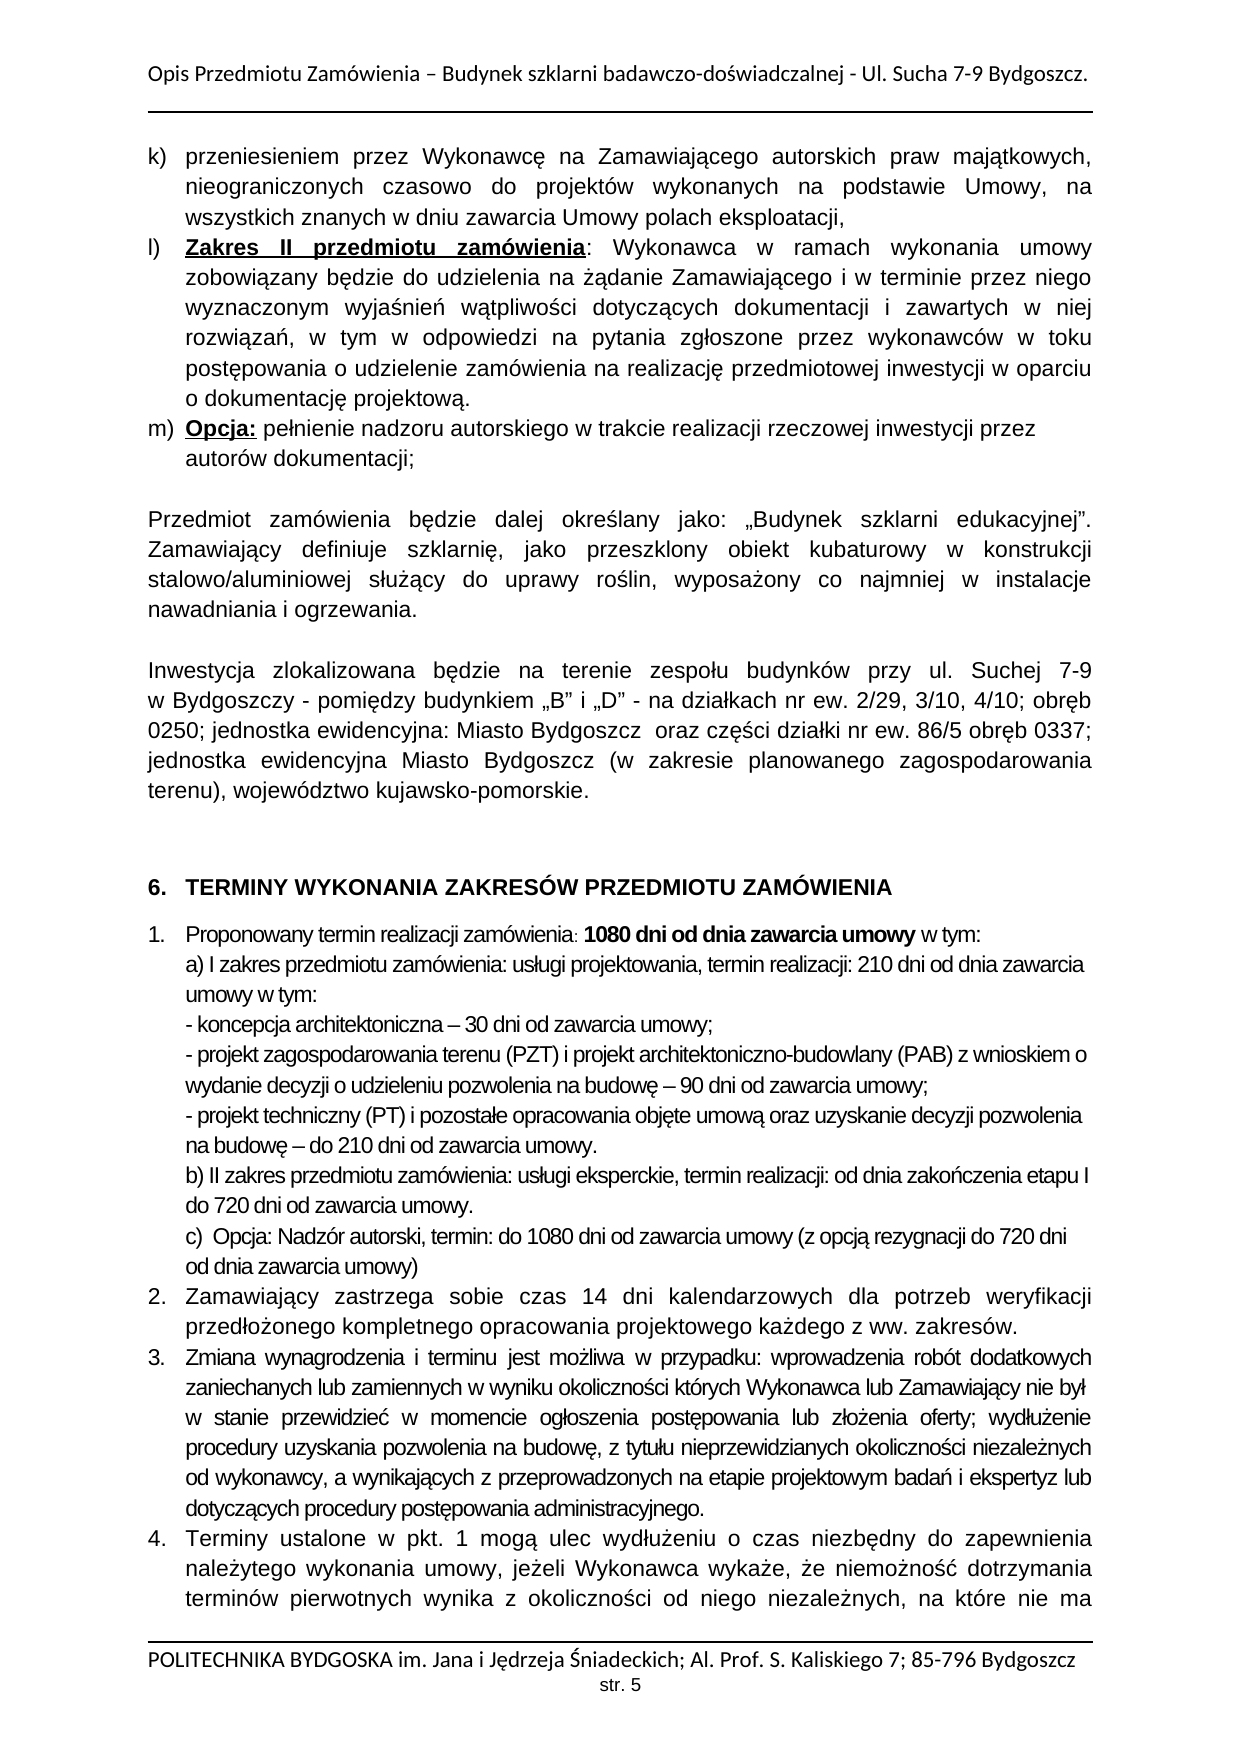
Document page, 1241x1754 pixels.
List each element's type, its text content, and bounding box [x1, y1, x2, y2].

list Proponowany termin realizacji zamówienia: 1080 dni od dnia zawarcia umowy w tym: [148, 921, 1092, 947]
text Inwestycja zlokalizowana będzie na terenie zespołu budynków przy ul. Suchej 7-9 w Bydgoszczy - pomiędzy budynkiem „B” i „D” - na działkach nr ew. 2/29, 3/10, 4/10; obręb 0250; jednostka ewidencyjna: Miasto Bydgoszcz oraz części działki nr ew. 86/5 obręb 0337; jednostka ewidencyjna Miasto Bydgoszcz (w zakresie planowanego zagospodarowania terenu), województwo kujawsko-pomorskie. [148, 657, 1092, 804]
list Zakres II przedmiotu zamówienia: Wykonawca w ramach wykonania umowy zobowiązany będzie do udzielenia na żądanie Zamawiającego i w terminie przez niego wyznaczonym wyjaśnień wątpliwości dotyczących dokumentacji i zawartych w niej rozwiązań, w tym w odpowiedzi na pytania zgłoszone przez wykonawców w toku postępowania o udzielenie zamówienia na realizację przedmiotowej inwestycji w oparciu o dokumentację projektową. [148, 234, 1092, 411]
text - projekt zagospodarowania terenu (PZT) i projekt architektoniczno-budowlany (PAB) z wnioskiem o wydanie decyzji o udzieleniu pozwolenia na budowę – 90 dni od zawarcia umowy; [185, 1041, 1092, 1098]
list Opcja: pełnienie nadzoru autorskiego w trakcie realizacji rzeczowej inwestycji przez autorów dokumentacji; [148, 415, 1092, 472]
text c) Opcja: Nadzór autorski, termin: do 1080 dni od zawarcia umowy (z opcją rezygnacji do 720 dni od dnia zawarcia umowy) [185, 1223, 1092, 1279]
list przeniesieniem przez Wykonawcę na Zamawiającego autorskich praw majątkowych, nieograniczonych czasowo do projektów wykonanych na podstawie Umowy, na wszystkich znanych w dniu zawarcia Umowy polach eksploatacji, [148, 143, 1092, 230]
text - koncepcja architektoniczna – 30 dni od zawarcia umowy; [148, 1011, 1092, 1037]
text - projekt techniczny (PT) i pozostałe opracowania objęte umową oraz uzyskanie decyzji pozwolenia na budowę – do 210 dni od zawarcia umowy. [185, 1102, 1092, 1158]
text Przedmiot zamówienia będzie dalej określany jako: „Budynek szklarni edukacyjnej”. Zamawiający definiuje szklarnię, jako przeszklony obiekt kubaturowy w konstrukcji stalowo/aluminiowej służący do uprawy roślin, wyposażony co najmniej w instalacje nawadniania i ogrzewania. [148, 506, 1092, 623]
text b) II zakres przedmiotu zamówienia: usługi eksperckie, termin realizacji: od dnia zakończenia etapu I do 720 dni od zawarcia umowy. [185, 1162, 1092, 1219]
text a) I zakres przedmiotu zamówienia: usługi projektowania, termin realizacji: 210 dni od dnia zawarcia umowy w tym: [185, 951, 1092, 1007]
list Zmiana wynagrodzenia i terminu jest możliwa w przypadku: wprowadzenia robót dodatkowych zaniechanych lub zamiennych w wyniku okoliczności których Wykonawca lub Zamawiający nie był w stanie przewidzieć w momencie ogłoszenia postępowania lub złożenia oferty; wydłużenie procedury uzyskania pozwolenia na budowę, z tytułu nieprzewidzianych okoliczności niezależnych od wykonawcy, a wynikających z przeprowadzonych na etapie projektowym badań i ekspertyz lub dotyczących procedury postępowania administracyjnego. [148, 1343, 1092, 1521]
list Zamawiający zastrzega sobie czas 14 dni kalendarzowych dla potrzeb weryfikacji przedłożonego kompletnego opracowania projektowego każdego z ww. zakresów. [148, 1283, 1092, 1339]
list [148, 1525, 1092, 1611]
list TERMINY WYKONANIA ZAKRESÓW PRZEDMIOTU ZAMÓWIENIA [148, 874, 1092, 900]
